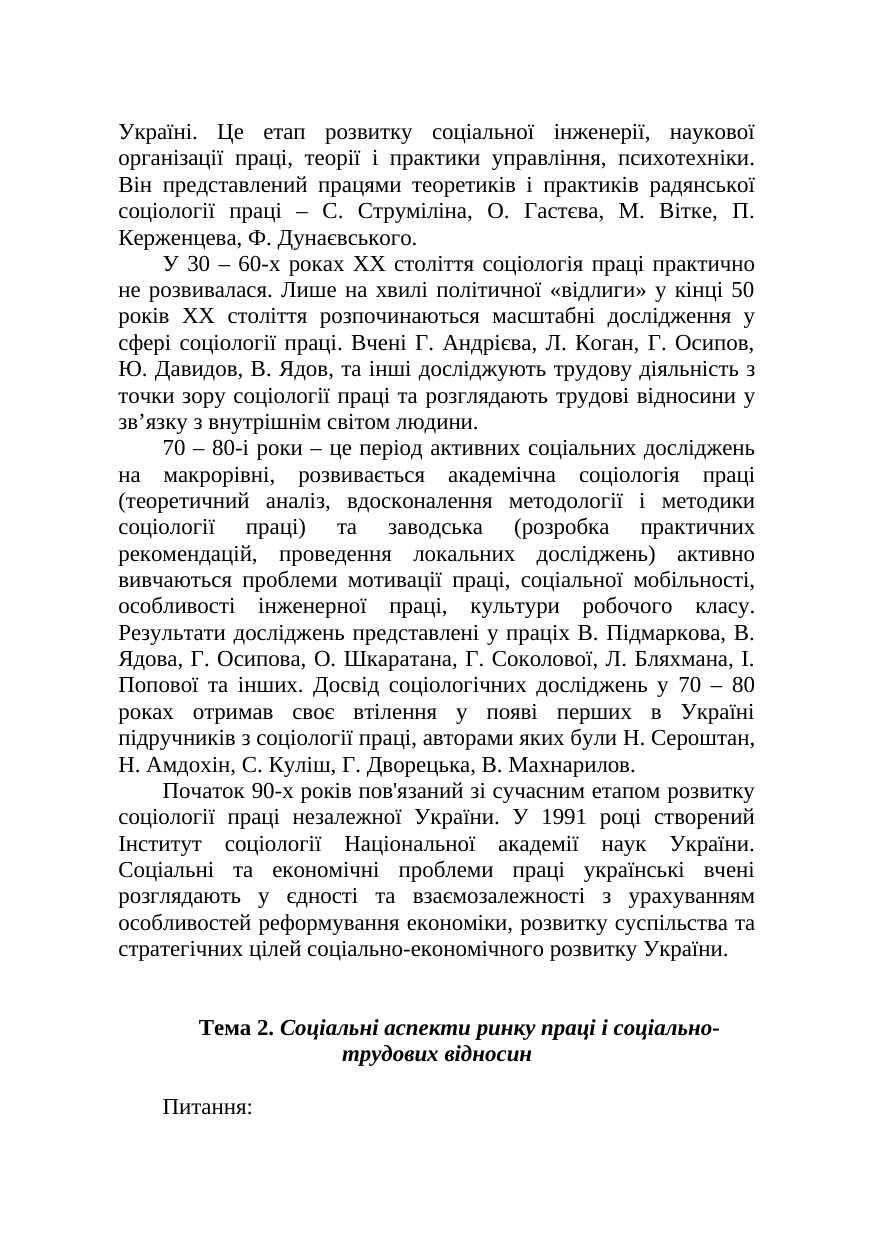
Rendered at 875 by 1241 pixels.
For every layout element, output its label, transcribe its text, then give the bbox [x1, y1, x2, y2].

text Початок 90-х років пов'язаний зі сучасним етапом розвитку соціології праці незалежної України. У 1991 році створений Інститут соціології Національної академії наук України. Соціальні та економічні проблеми праці українські вчені розглядають у єдності та взаємозалежності з урахуванням особливостей реформування економіки, розвитку суспільства та стратегічних цілей соціально-економічного розвитку України. [118, 777, 756, 961]
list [118, 118, 756, 250]
text Тема 2. Соціальні аспекти ринку праці і соціально-трудових відносин [118, 1014, 756, 1067]
text 70 – 80-і роки – це період активних соціальних досліджень на макрорівні, розвивається академічна соціологія праці (теоретичний аналіз, вдосконалення методології і методики соціології праці) та заводська (розробка практичних рекомендацій, проведення локальних досліджень) активно вивчаються проблеми мотивації праці, соціальної мобільності, особливості інженерної праці, культури робочого класу. Результати досліджень представлені у праціх В. Підмаркова, В. Ядова, Г. Осипова, О. Шкаратана, Г. Соколової, Л. Бляхмана, І. Попової та інших. Досвід соціологічних досліджень у 70 – 80 роках отримав своє втілення у появі перших в Україні підручників з соціології праці, авторами яких були Н. Сероштан, Н. Амдохін, С. Куліш, Г. Дворецька, В. Махнарилов. [118, 434, 756, 777]
text Питання: [118, 1093, 756, 1119]
list У 30 – 60-х роках XX століття соціологія праці практично не розвивалася. Лише на хвилі політичної «відлиги» у кінці 50 років XX століття розпочинаються масштабні дослідження у сфері соціології праці. Вчені Г. Андрієва, Л. Коган, Г. Осипов, Ю. Давидов, В. Ядов, та інші досліджують трудову діяльність з точки зору соціології праці та розглядають трудові відносини у зв’язку з внутрішнім світом людини. [118, 250, 756, 434]
